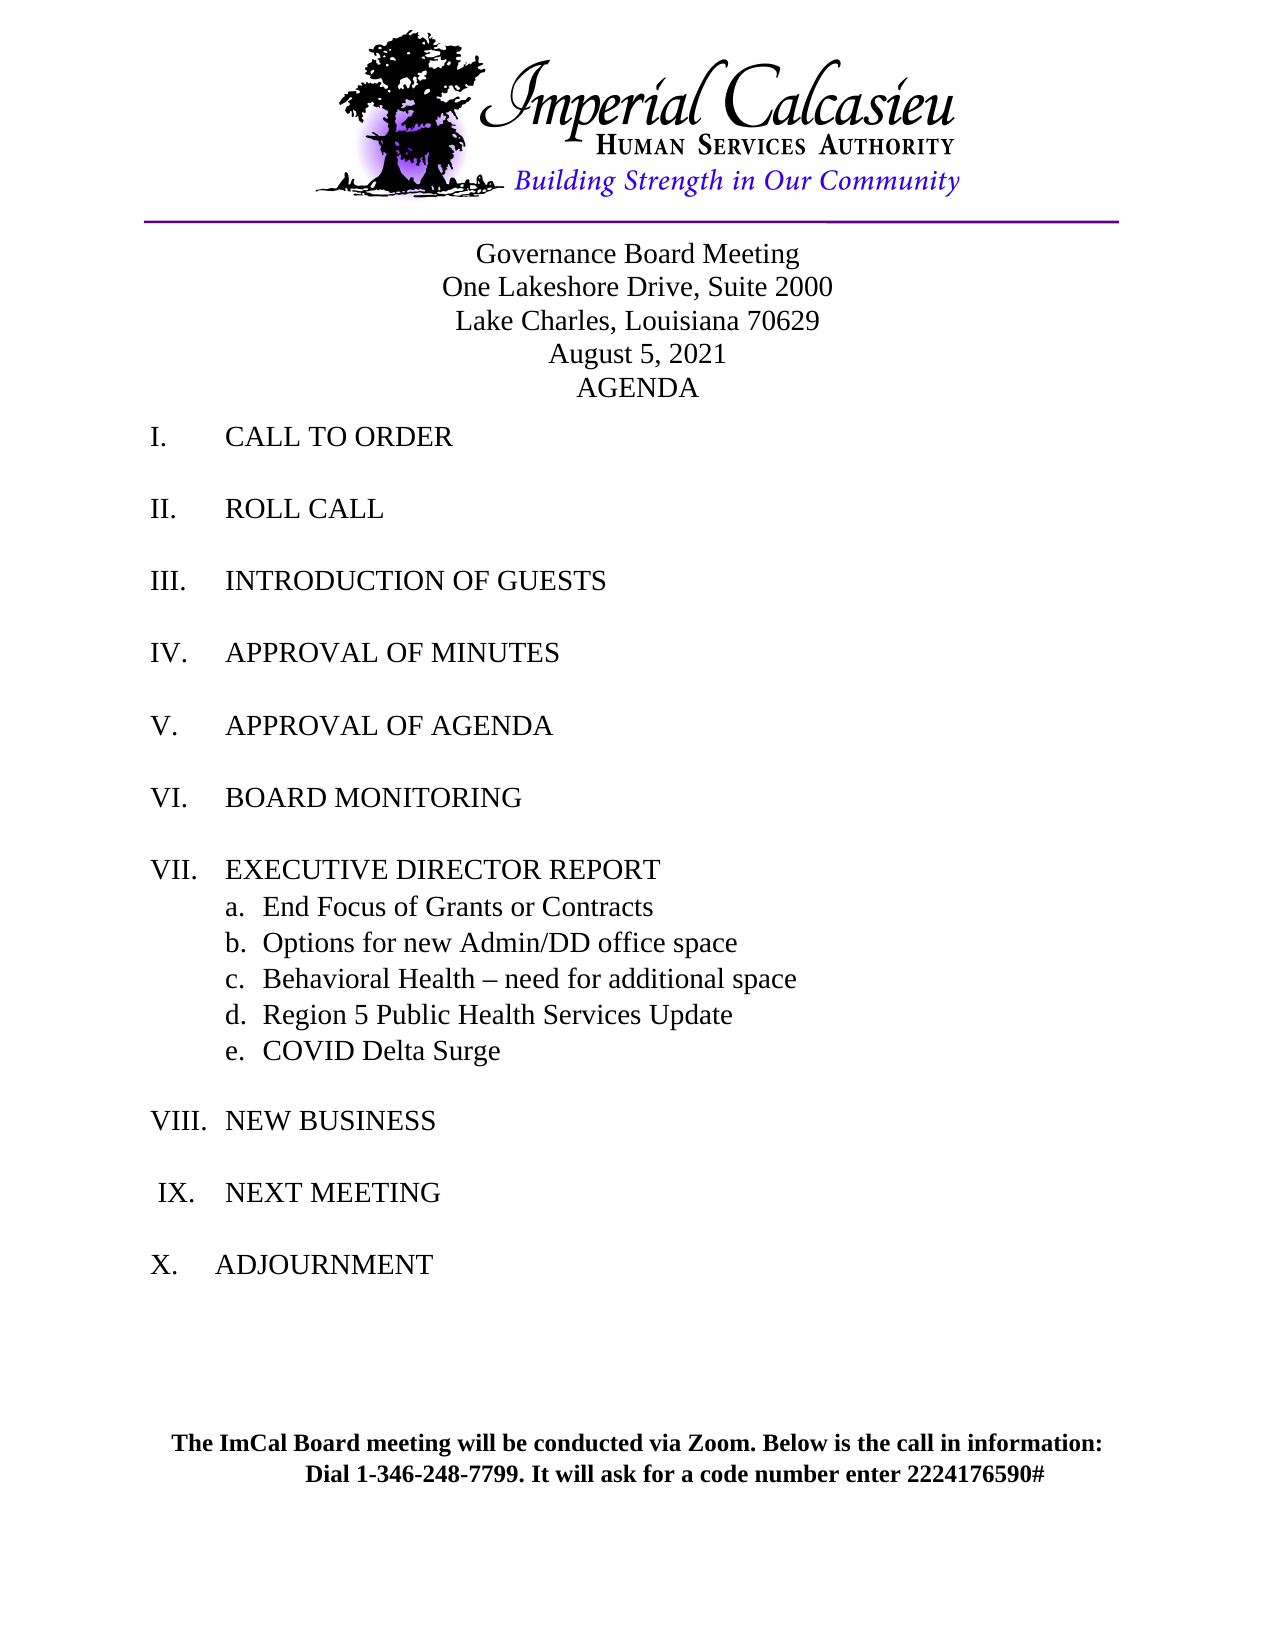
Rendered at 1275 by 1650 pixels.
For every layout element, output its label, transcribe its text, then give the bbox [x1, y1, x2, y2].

text IX. NEXT MEETING [150, 1175, 1125, 1209]
text Lake Charles, Louisiana 70629 [150, 303, 1125, 337]
list Options for new Admin/DD office space [225, 925, 1125, 958]
text VIII. NEW BUSINESS [150, 1103, 1125, 1136]
text IV. APPROVAL OF MINUTES [150, 636, 1125, 669]
list End Focus of Grants or Contracts [225, 889, 1125, 922]
text One Lakeshore Drive, Suite 2000 [150, 269, 1125, 303]
text The ImCal Board meeting will be conducted via Zoom. Below is the call in information: [150, 1428, 1125, 1457]
text II. ROLL CALL [150, 491, 1125, 524]
text I. CALL TO ORDER [150, 419, 1125, 452]
text Dial 1-346-248-7799. It will ask for a code number enter 2224176590# [150, 1459, 1125, 1488]
text AGENDA [150, 370, 1125, 404]
text VII. EXECUTIVE DIRECTOR REPORT [150, 852, 1125, 886]
list Behavioral Health – need for additional space [225, 961, 1125, 994]
list Region 5 Public Health Services Update [225, 997, 1125, 1031]
text VI. BOARD MONITORING [150, 780, 1125, 814]
text August 5, 2021 [150, 337, 1125, 370]
text V. APPROVAL OF AGENDA [150, 708, 1125, 741]
picture [315, 30, 960, 202]
text III. INTRODUCTION OF GUESTS [150, 563, 1125, 597]
text X. ADJOURNMENT [150, 1247, 1125, 1281]
list COVID Delta Surge [225, 1033, 1125, 1067]
text Governance Board Meeting [150, 236, 1125, 269]
